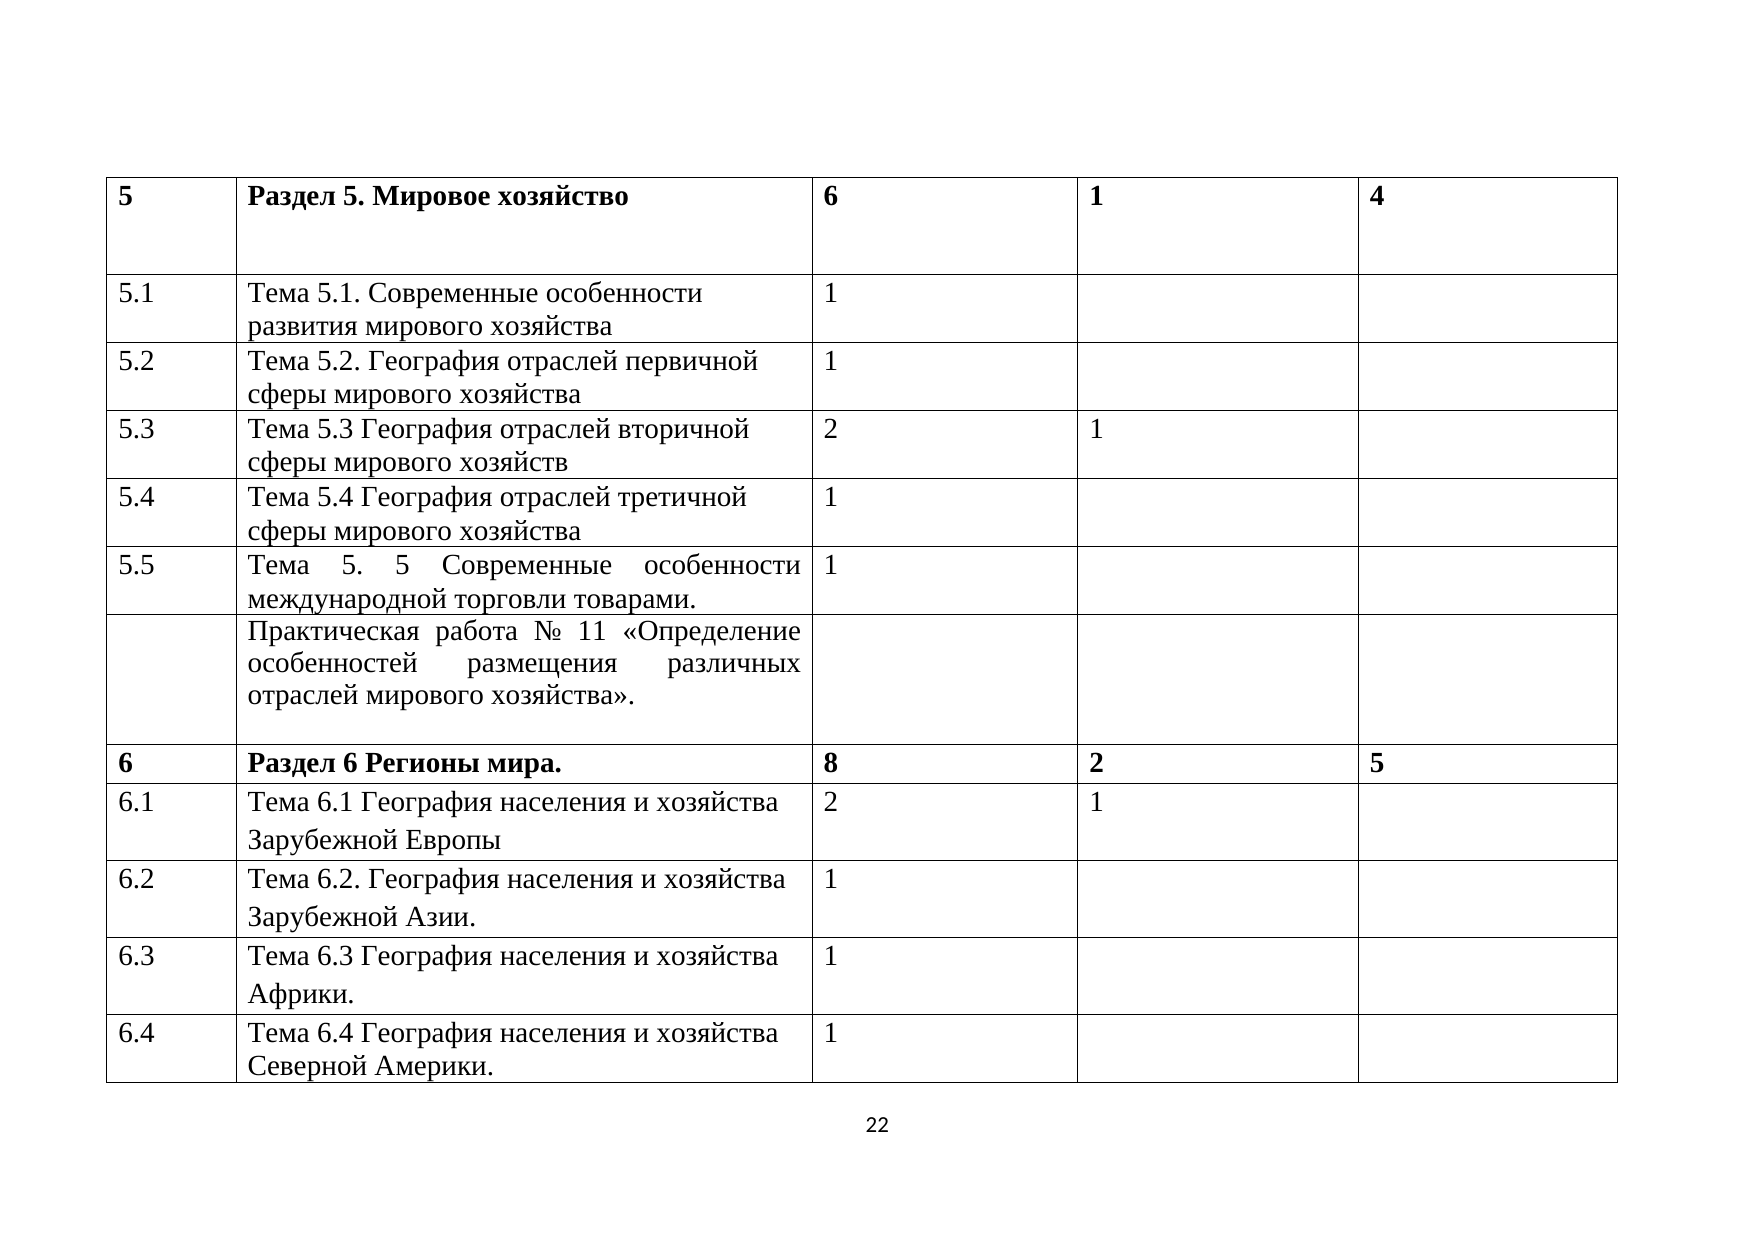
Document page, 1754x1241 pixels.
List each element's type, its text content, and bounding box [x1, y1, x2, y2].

table_cell [1359, 615, 1617, 744]
table_cell 5.5 [107, 547, 236, 614]
table_cell 6.1 [107, 784, 236, 860]
table_cell 4 [1359, 178, 1617, 274]
table_cell [813, 615, 1077, 744]
table_cell 2 [1078, 745, 1358, 783]
table_cell Тема 5.4 География отраслей третичной сферы мирового хозяйства [237, 479, 812, 546]
table_cell [1359, 784, 1617, 860]
table_cell 1 [813, 938, 1077, 1014]
table_cell 2 [813, 411, 1077, 478]
table_cell 1 [813, 1015, 1077, 1082]
table_cell 1 [1078, 784, 1358, 860]
table_cell Тема 6.4 География населения и хозяйства Северной Америки. [237, 1015, 812, 1082]
table_cell 1 [1078, 411, 1358, 478]
table_cell 1 [813, 861, 1077, 937]
table_cell 6 [813, 178, 1077, 274]
table_cell [1078, 547, 1358, 614]
table_cell [1078, 275, 1358, 342]
table_cell [1359, 547, 1617, 614]
table_cell 5.3 [107, 411, 236, 478]
table_cell [1078, 1015, 1358, 1082]
table_cell [1078, 861, 1358, 937]
table_cell Практическая работа № 11 «Определение особенностей размещения различных отраслей мирового хозяйства». [237, 615, 812, 744]
table_cell 5.2 [107, 343, 236, 410]
table_cell 6.4 [107, 1015, 236, 1082]
table_cell 1 [813, 343, 1077, 410]
table_cell Тема 6.1 География населения и хозяйства Зарубежной Европы [237, 784, 812, 860]
table_cell Тема 5.3 География отраслей вторичной сферы мирового хозяйств [237, 411, 812, 478]
table_cell 5.4 [107, 479, 236, 546]
table_cell [1359, 861, 1617, 937]
table_cell 2 [813, 784, 1077, 860]
table_cell 1 [813, 547, 1077, 614]
table_cell [107, 615, 236, 744]
table_cell [1359, 479, 1617, 546]
table_cell [1078, 343, 1358, 410]
table_cell 5.1 [107, 275, 236, 342]
table_cell 1 [813, 479, 1077, 546]
table_cell 5 [1359, 745, 1617, 783]
table_cell [1359, 343, 1617, 410]
table_cell Тема 5.1. Современные особенности развития мирового хозяйства [237, 275, 812, 342]
table_cell 8 [813, 745, 1077, 783]
table_cell [1078, 479, 1358, 546]
table_cell Раздел 6 Регионы мира. [237, 745, 812, 783]
table_cell [1078, 938, 1358, 1014]
table_cell [1359, 938, 1617, 1014]
table_cell Раздел 5. Мировое хозяйство [237, 178, 812, 274]
table_cell 6 [107, 745, 236, 783]
table_cell 6.2 [107, 861, 236, 937]
table_cell Тема 6.2. География населения и хозяйства Зарубежной Азии. [237, 861, 812, 937]
table_cell 5 [107, 178, 236, 274]
table_cell [1359, 1015, 1617, 1082]
table_cell [1078, 615, 1358, 744]
table_cell 1 [1078, 178, 1358, 274]
table_cell [1359, 411, 1617, 478]
table_cell 6.3 [107, 938, 236, 1014]
table_cell [1359, 275, 1617, 342]
table_cell Тема 5.2. География отраслей первичной сферы мирового хозяйства [237, 343, 812, 410]
table_cell 1 [813, 275, 1077, 342]
table_cell Тема 6.3 География населения и хозяйства Африки. [237, 938, 812, 1014]
table_cell Тема 5. 5 Современные особенности международной торговли товарами. [237, 547, 812, 614]
